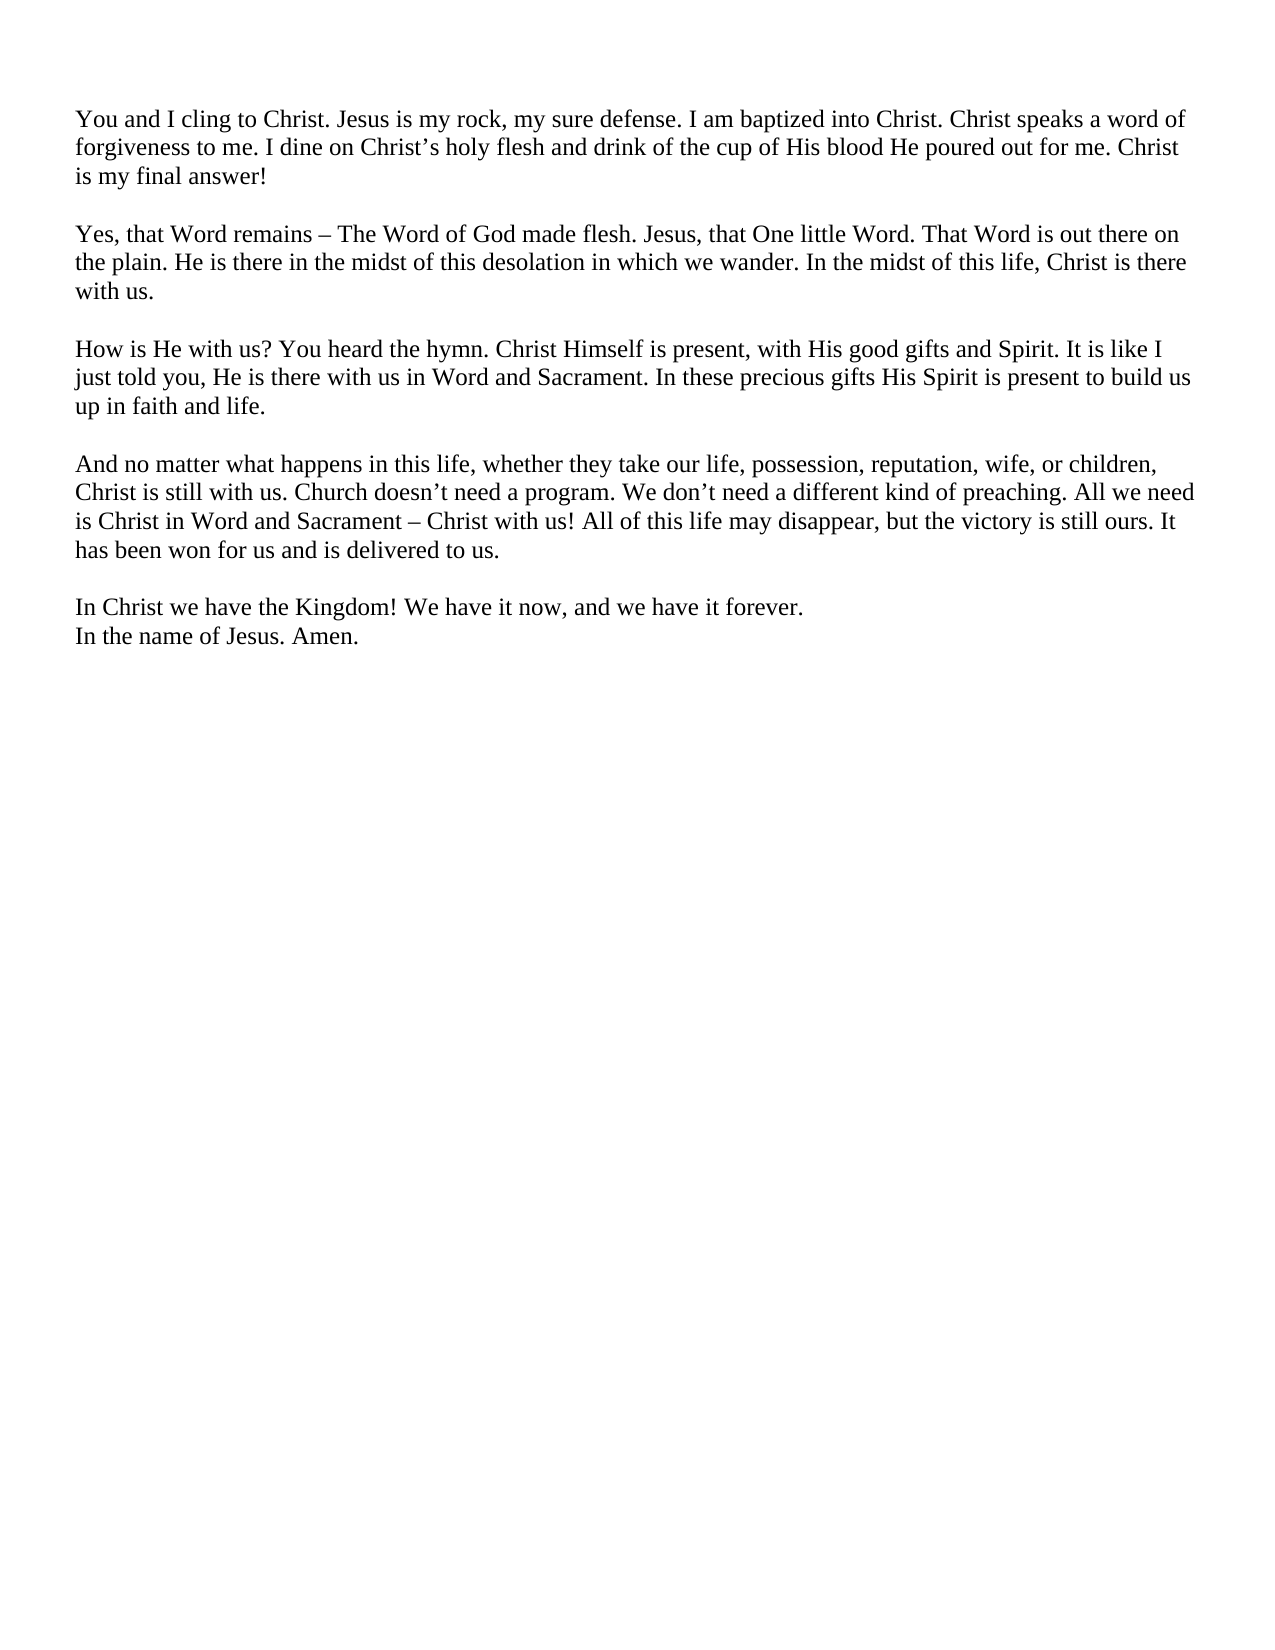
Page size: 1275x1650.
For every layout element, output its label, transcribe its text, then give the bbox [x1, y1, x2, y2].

text Yes, that Word remains – The Word of God made flesh. Jesus, that One little Word. That Word is out there on the plain. He is there in the midst of this desolation in which we wander. In the midst of this life, Christ is there with us. [75, 219, 1200, 305]
text And no matter what happens in this life, whether they take our life, possession, reputation, wife, or children, Christ is still with us. Church doesn’t need a program. We don’t need a different kind of preaching. All we need is Christ in Word and Sacrament – Christ with us! All of this life may disappear, but the victory is still ours. It has been won for us and is delivered to us. [75, 449, 1200, 564]
text You and I cling to Christ. Jesus is my rock, my sure defense. I am baptized into Christ. Christ speaks a word of forgiveness to me. I dine on Christ’s holy flesh and drink of the cup of His blood He poured out for me. Christ is my final answer! [75, 104, 1200, 190]
text In Christ we have the Kingdom! We have it now, and we have it forever. [75, 592, 1200, 621]
text How is He with us? You heard the hymn. Christ Himself is present, with His good gifts and Spirit. It is like I just told you, He is there with us in Word and Sacrament. In these precious gifts His Spirit is present to build us up in faith and life. [75, 334, 1200, 420]
text In the name of Jesus. Amen. [75, 621, 1200, 650]
